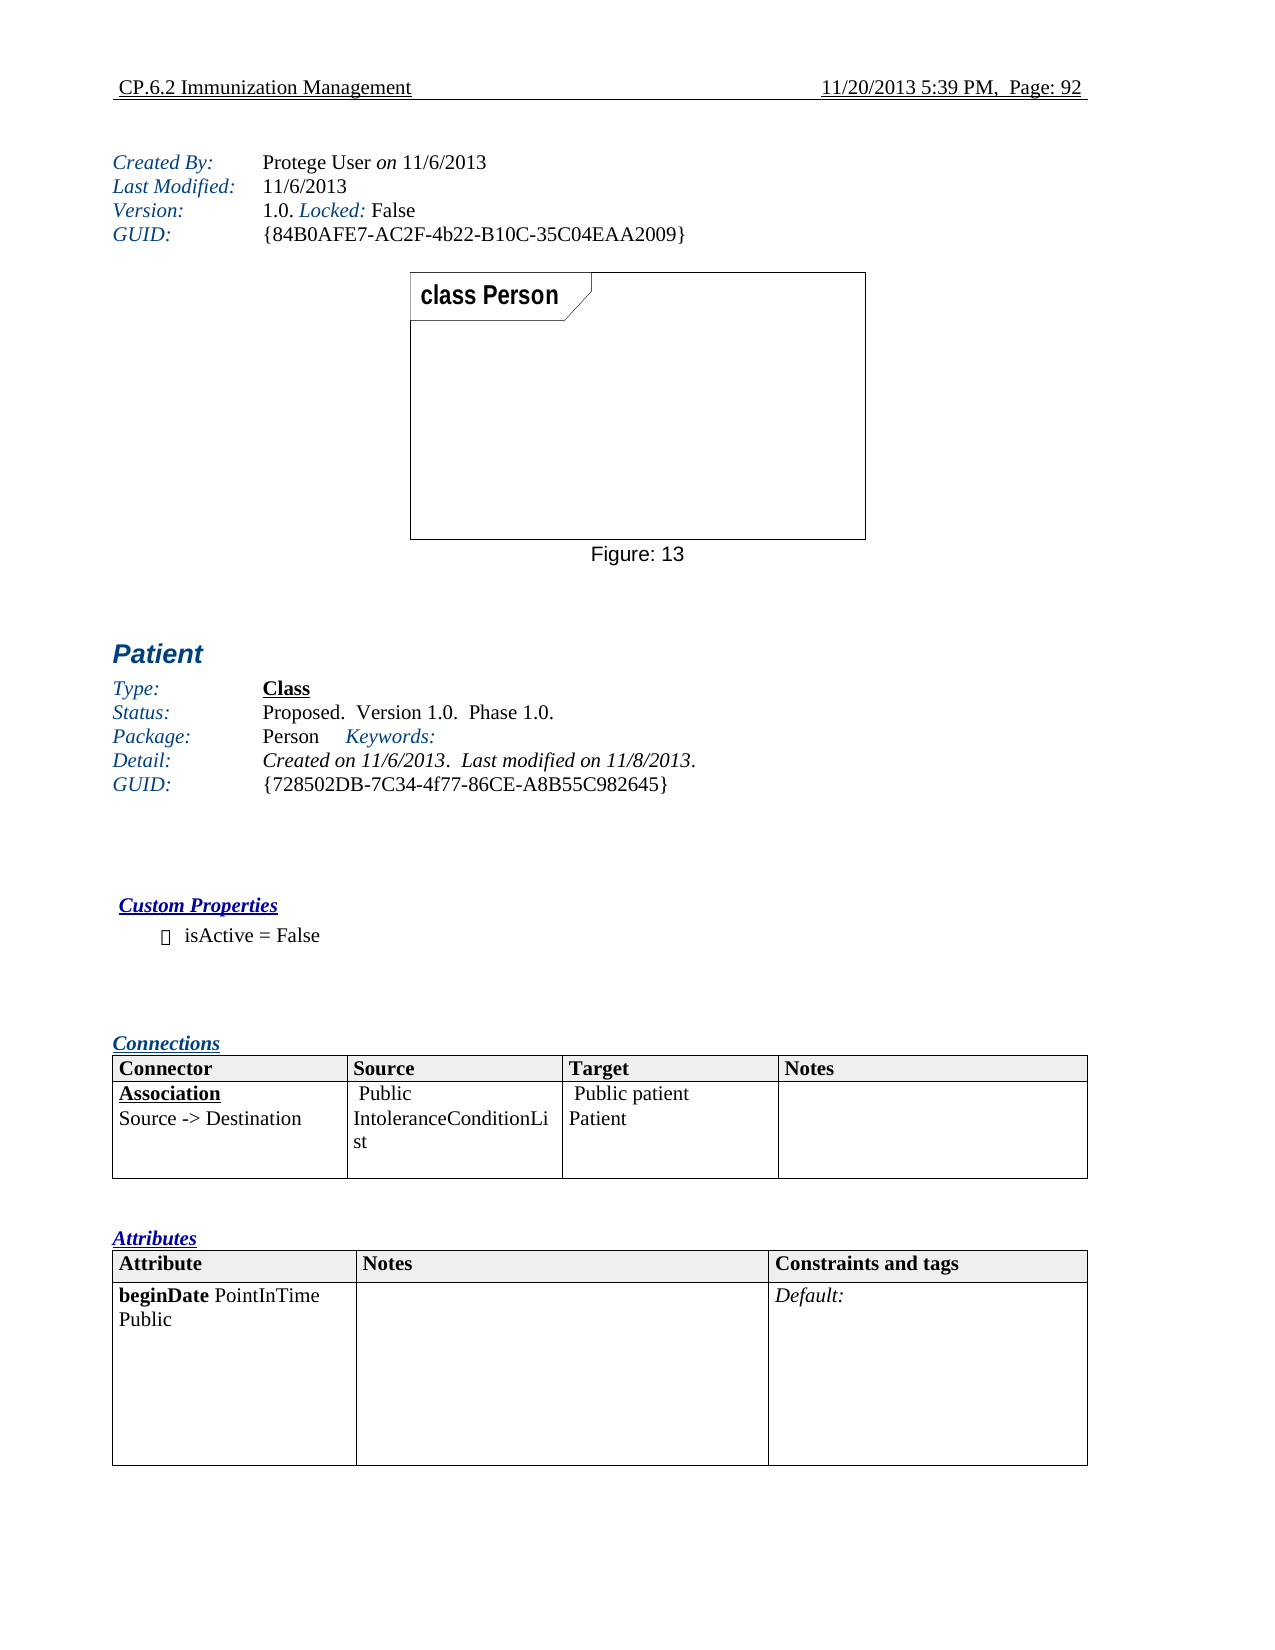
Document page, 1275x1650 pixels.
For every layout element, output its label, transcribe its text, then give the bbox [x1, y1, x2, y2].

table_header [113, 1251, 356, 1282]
list Attributes [112, 1226, 1162, 1250]
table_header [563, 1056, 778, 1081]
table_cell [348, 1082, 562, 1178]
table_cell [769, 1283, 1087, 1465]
text Last Modified: 11/6/2013 [112, 174, 1162, 198]
text GUID: {728502DB-7C34-4f77-86CE-A8B55C982645} [112, 772, 1162, 796]
text Version: 1.0. Locked: False [112, 198, 1162, 222]
text Package: Person Keywords: [112, 724, 1162, 748]
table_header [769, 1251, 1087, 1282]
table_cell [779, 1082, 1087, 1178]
subtitle Patient [112, 638, 1162, 670]
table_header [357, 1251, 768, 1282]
list Connections [112, 1031, 1162, 1055]
text Type: Class [112, 676, 1162, 700]
text Created By: Protege User on 11/6/2013 [112, 150, 1162, 174]
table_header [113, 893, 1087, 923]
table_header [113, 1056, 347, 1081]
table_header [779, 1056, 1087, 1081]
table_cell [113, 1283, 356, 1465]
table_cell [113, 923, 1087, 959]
text GUID: {84B0AFE7-AC2F-4b22-B10C-35C04EAA2009} [112, 222, 1162, 246]
text Figure: 13 [112, 542, 1162, 566]
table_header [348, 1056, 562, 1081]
text Detail: Created on 11/6/2013. Last modified on 11/8/2013. [112, 748, 1162, 772]
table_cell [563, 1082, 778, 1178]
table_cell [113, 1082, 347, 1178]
text Status: Proposed. Version 1.0. Phase 1.0. [112, 700, 1162, 724]
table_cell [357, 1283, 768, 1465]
